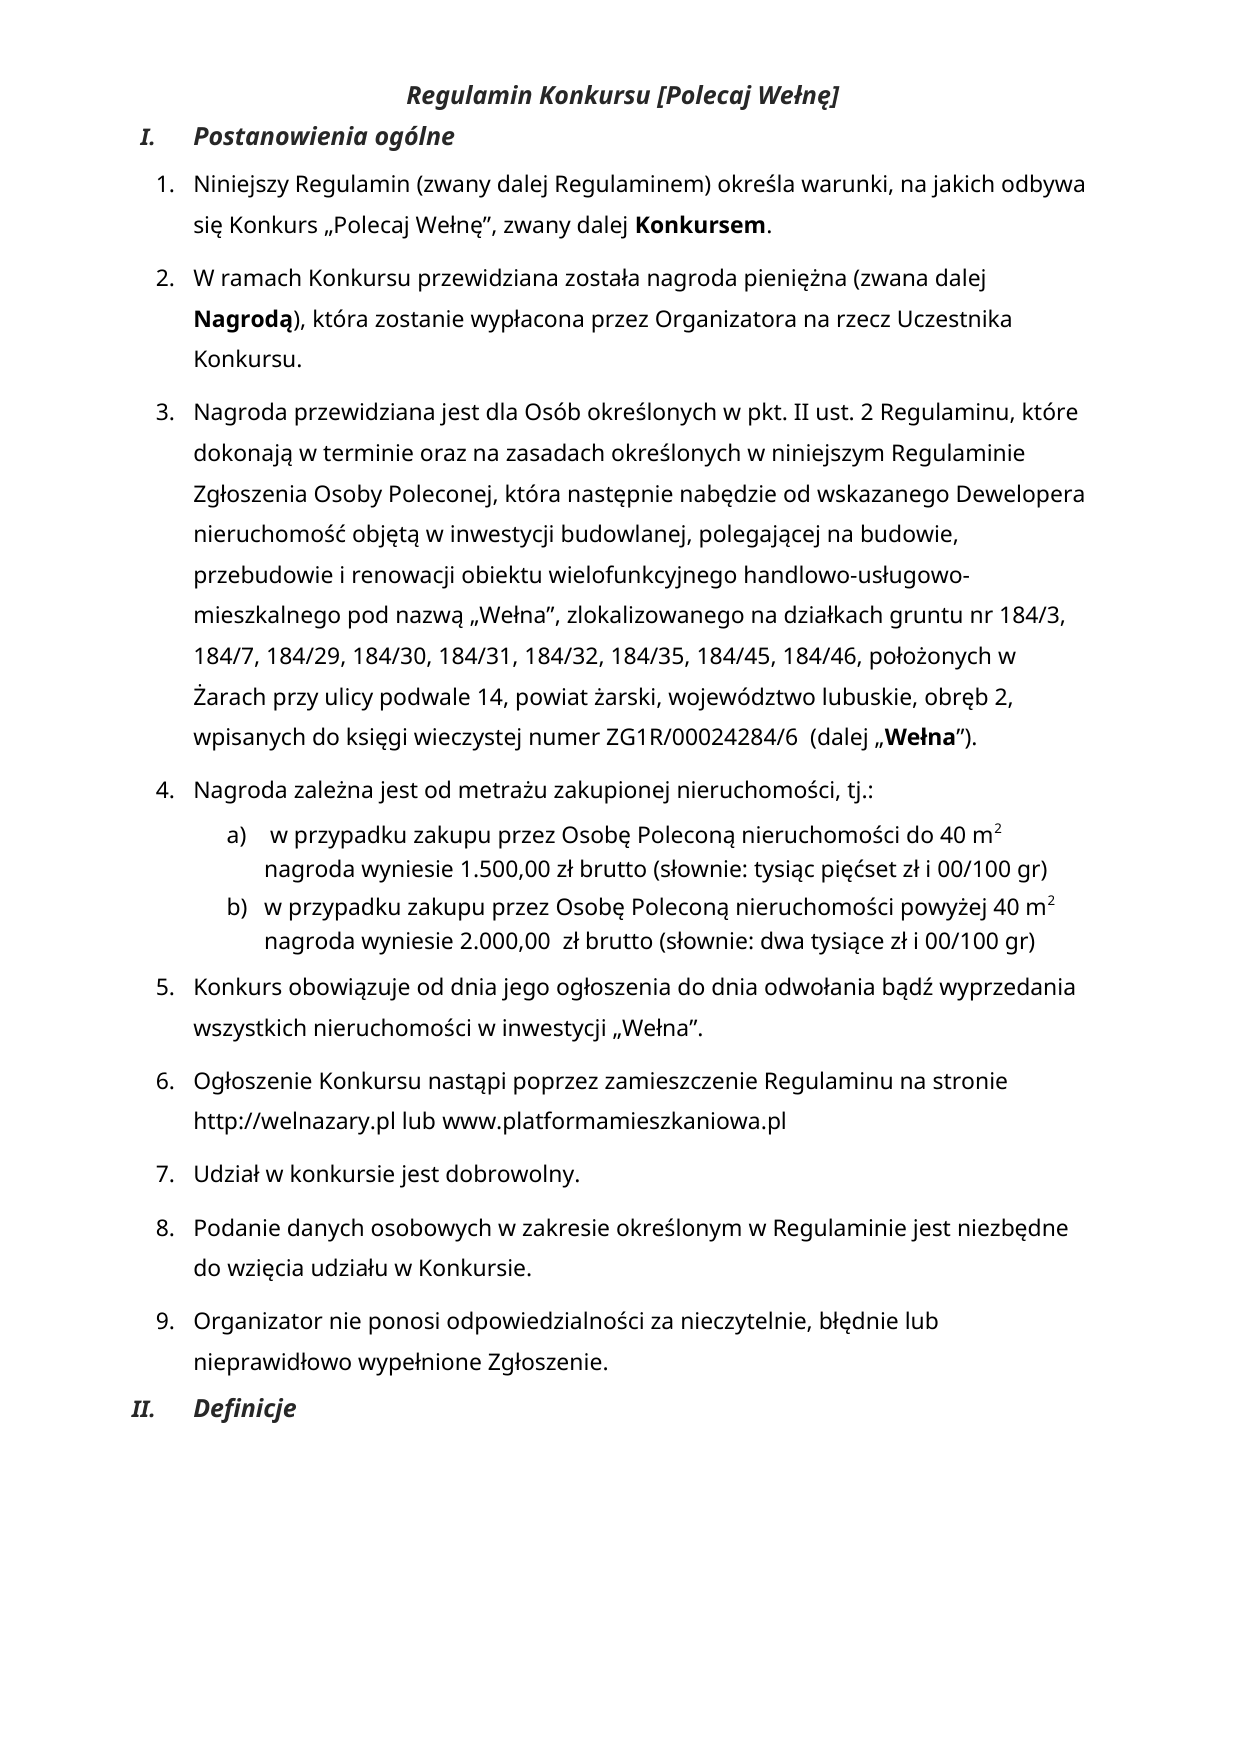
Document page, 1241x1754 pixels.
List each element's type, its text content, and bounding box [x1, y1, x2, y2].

subtitle W ramach Konkursu przewidziana została nagroda pieniężna (zwana dalej Nagrodą), która zostanie wypłacona przez Organizatora na rzecz Uczestnika Konkursu. [156, 262, 1093, 374]
subtitle Postanowienia ogólne [156, 119, 1093, 153]
subtitle Organizator nie ponosi odpowiedzialności za nieczytelnie, błędnie lub nieprawidłowo wypełnione Zgłoszenie. [156, 1305, 1093, 1377]
subtitle w przypadku zakupu przez Osobę Poleconą nieruchomości powyżej 40 m2 nagroda wyniesie 2.000,00 zł brutto (słownie: dwa tysiące zł i 00/100 gr) [226, 891, 1093, 956]
subtitle Nagroda zależna jest od metrażu zakupionej nieruchomości, tj.: [156, 774, 1093, 806]
subtitle Nagroda przewidziana jest dla Osób określonych w pkt. II ust. 2 Regulaminu, które dokonają w terminie oraz na zasadach określonych w niniejszym Regulaminie Zgłoszenia Osoby Poleconej, która następnie nabędzie od wskazanego Dewelopera nieruchomość objętą w inwestycji budowlanej, polegającej na budowie, przebudowie i renowacji obiektu wielofunkcyjnego handlowo-usługowo-mieszkalnego pod nazwą „Wełna”, zlokalizowanego na działkach gruntu nr 184/3, 184/7, 184/29, 184/30, 184/31, 184/32, 184/35, 184/45, 184/46, położonych w Żarach przy ulicy podwale 14, powiat żarski, województwo lubuskie, obręb 2, wpisanych do księgi wieczystej numer ZG1R/00024284/6 (dalej „Wełna”). [156, 396, 1093, 753]
subtitle Ogłoszenie Konkursu nastąpi poprzez zamieszczenie Regulaminu na stronie http://welnazary.pl lub www.platformamieszkaniowa.pl [156, 1065, 1093, 1137]
subtitle Konkurs obowiązuje od dnia jego ogłoszenia do dnia odwołania bądź wyprzedania wszystkich nieruchomości w inwestycji „Wełna”. [156, 971, 1093, 1043]
subtitle Udział w konkursie jest dobrowolny. [156, 1158, 1093, 1190]
subtitle Regulamin Konkursu [Polecaj Wełnę] [156, 78, 1093, 112]
subtitle Definicje [156, 1391, 1093, 1425]
subtitle Podanie danych osobowych w zakresie określonym w Regulaminie jest niezbędne do wzięcia udziału w Konkursie. [156, 1212, 1093, 1283]
subtitle w przypadku zakupu przez Osobę Poleconą nieruchomości do 40 m2 nagroda wyniesie 1.500,00 zł brutto (słownie: tysiąc pięćset zł i 00/100 gr) [226, 819, 1093, 884]
subtitle Niniejszy Regulamin (zwany dalej Regulaminem) określa warunki, na jakich odbywa się Konkurs „Polecaj Wełnę”, zwany dalej Konkursem. [156, 168, 1093, 240]
